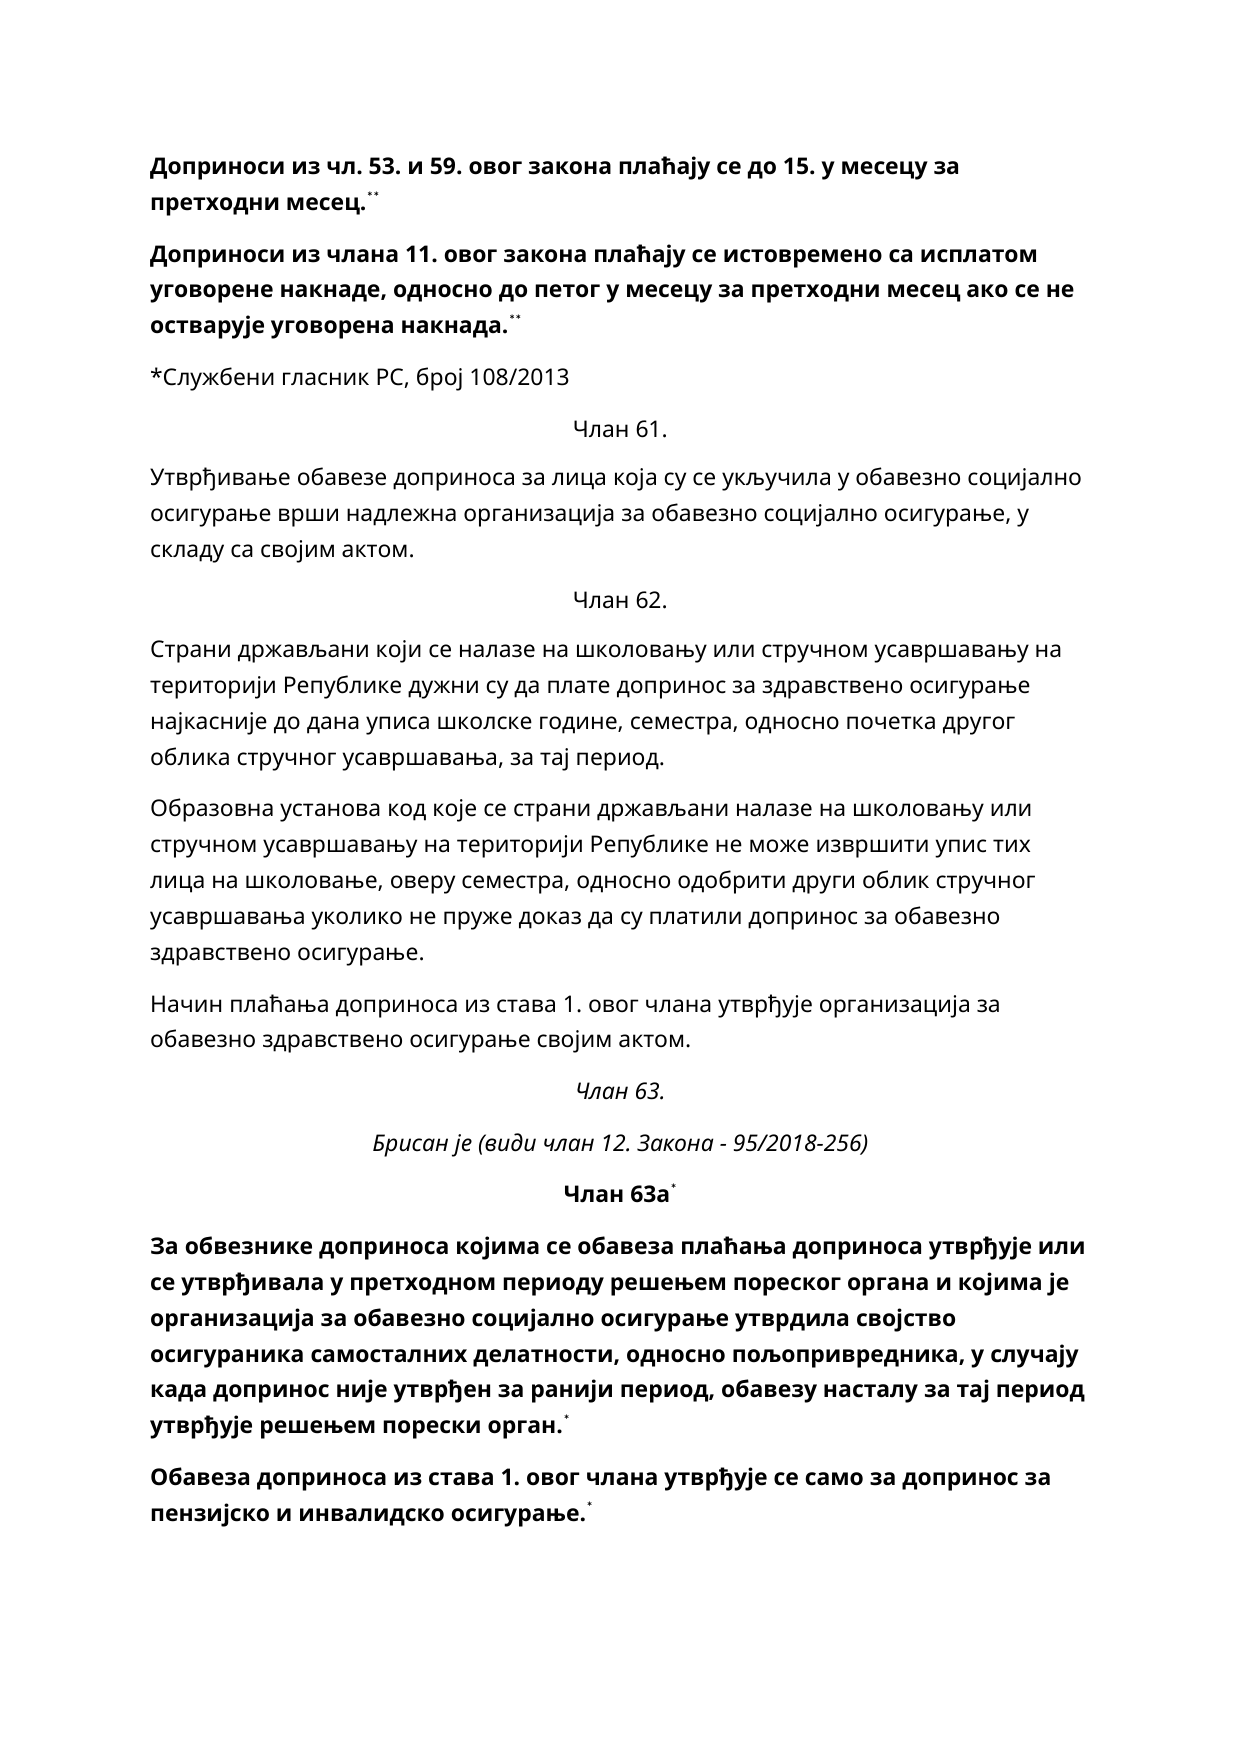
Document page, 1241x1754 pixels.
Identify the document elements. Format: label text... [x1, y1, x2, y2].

text Члан 61. [150, 412, 1090, 444]
text Обавеза доприноса из става 1. овог члана утврђује се само за допринос за пензијско и инвалидско осигурање.* [150, 1461, 1090, 1528]
text Доприноси из чл. 53. и 59. овог закона плаћају се до 15. у месецу за претходни месец.** [150, 150, 1090, 217]
text Доприноси из члана 11. овог закона плаћају се истовремено са исплатом уговорене накнаде, односно до петог у месецу за претходни месец ако се не остварује уговорена накнада.** [150, 237, 1090, 341]
text *Службени гласник РС, број 108/2013 [150, 361, 1090, 392]
text За обвезнике доприноса којима се обавеза плаћања доприноса утврђује или се утврђивала у претходном периоду решењем пореског органа и којима је организација за обавезно социјално осигурање утврдила својство осигураника самосталних делатности, односно пољопривредника, у случају када допринос није утврђен за ранији период, обавезу насталу за тај период утврђује решењем порески орган.* [150, 1230, 1090, 1441]
text Начин плаћања доприноса из става 1. овог члана утврђује организација за обавезно здравствено осигурање својим актом. [150, 987, 1090, 1055]
text Брисан је (види члан 12. Закона - 95/2018-256) [150, 1127, 1090, 1158]
text Страни држављани који се налазе на школовању или стручном усавршавању на територији Републике дужни су да плате допринос за здравствено осигурање најкасније до дана уписа школске године, семестра, односно почетка другог облика стручног усавршавања, за тај период. [150, 633, 1090, 772]
text Члан 63. [150, 1075, 1090, 1106]
text Утврђивање обавезе доприноса за лица која су се укључила у обавезно социјално осигурање врши надлежна организација за обавезно социјално осигурање, у складу са својим актом. [150, 461, 1090, 564]
text Члан 62. [150, 584, 1090, 616]
text Члан 63а* [150, 1178, 1090, 1209]
text Образовна установа код које се страни држављани налазе на школовању или стручном усавршавању на територији Републике не може извршити упис тих лица на школовање, оверу семестра, односно одобрити други облик стручног усавршавања уколико не пруже доказ да су платили допринос за обавезно здравствено осигурање. [150, 792, 1090, 967]
